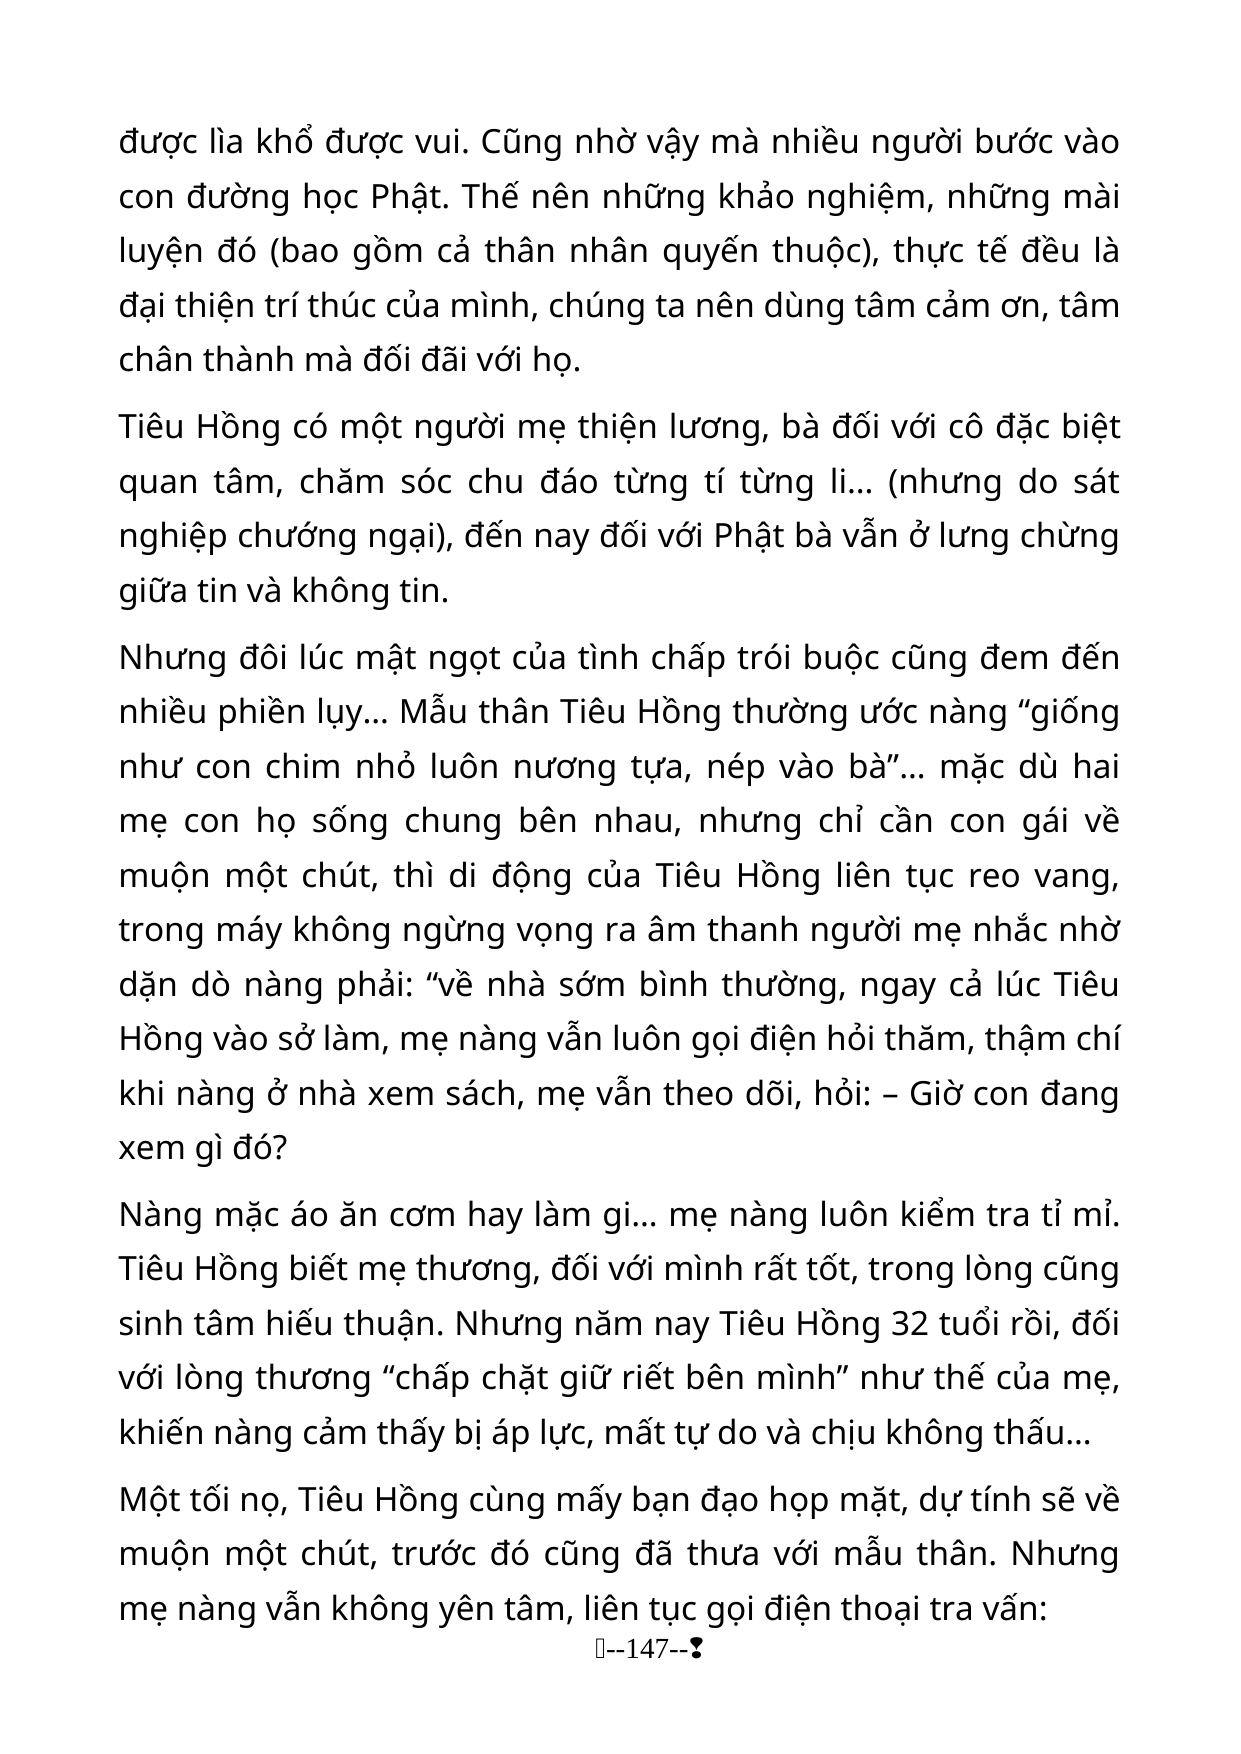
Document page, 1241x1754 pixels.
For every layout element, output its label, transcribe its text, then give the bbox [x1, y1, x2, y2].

text Nàng mặc áo ăn cơm hay làm gi… mẹ nàng luôn kiểm tra tỉ mỉ. Tiêu Hồng biết mẹ thương, đối với mình rất tốt, trong lòng cũng sinh tâm hiếu thuận. Nhưng năm nay Tiêu Hồng 32 tuổi rồi, đối với lòng thương “chấp chặt giữ riết bên mình” như thế của mẹ, khiến nàng cảm thấy bị áp lực, mất tự do và chịu không thấu… [118, 1191, 1122, 1454]
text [118, 118, 1122, 381]
text Nhưng đôi lúc mật ngọt của tình chấp trói buộc cũng đem đến nhiều phiền lụy… Mẫu thân Tiêu Hồng thường ước nàng “giống như con chim nhỏ luôn nương tựa, nép vào bà”… mặc dù hai mẹ con họ sống chung bên nhau, nhưng chỉ cần con gái về muộn một chút, thì di động của Tiêu Hồng liên tục reo vang, trong máy không ngừng vọng ra âm thanh người mẹ nhắc nhờ dặn dò nàng phải: “về nhà sớm bình thường, ngay cả lúc Tiêu Hồng vào sở làm, mẹ nàng vẫn luôn gọi điện hỏi thăm, thậm chí khi nàng ở nhà xem sách, mẹ vẫn theo dõi, hỏi: – Giờ con đang xem gì đó? [118, 633, 1122, 1169]
text Tiêu Hồng có một người mẹ thiện lương, bà đối với cô đặc biệt quan tâm, chăm sóc chu đáo từng tí từng li… (nhưng do sát nghiệp chướng ngại), đến nay đối với Phật bà vẫn ở lưng chừng giữa tin và không tin. [118, 403, 1122, 612]
text Một tối nọ, Tiêu Hồng cùng mấy bạn đạo họp mặt, dự tính sẽ về muộn một chút, trước đó cũng đã thưa với mẫu thân. Nhưng mẹ nàng vẫn không yên tâm, liên tục gọi điện thoại tra vấn: [118, 1476, 1122, 1630]
